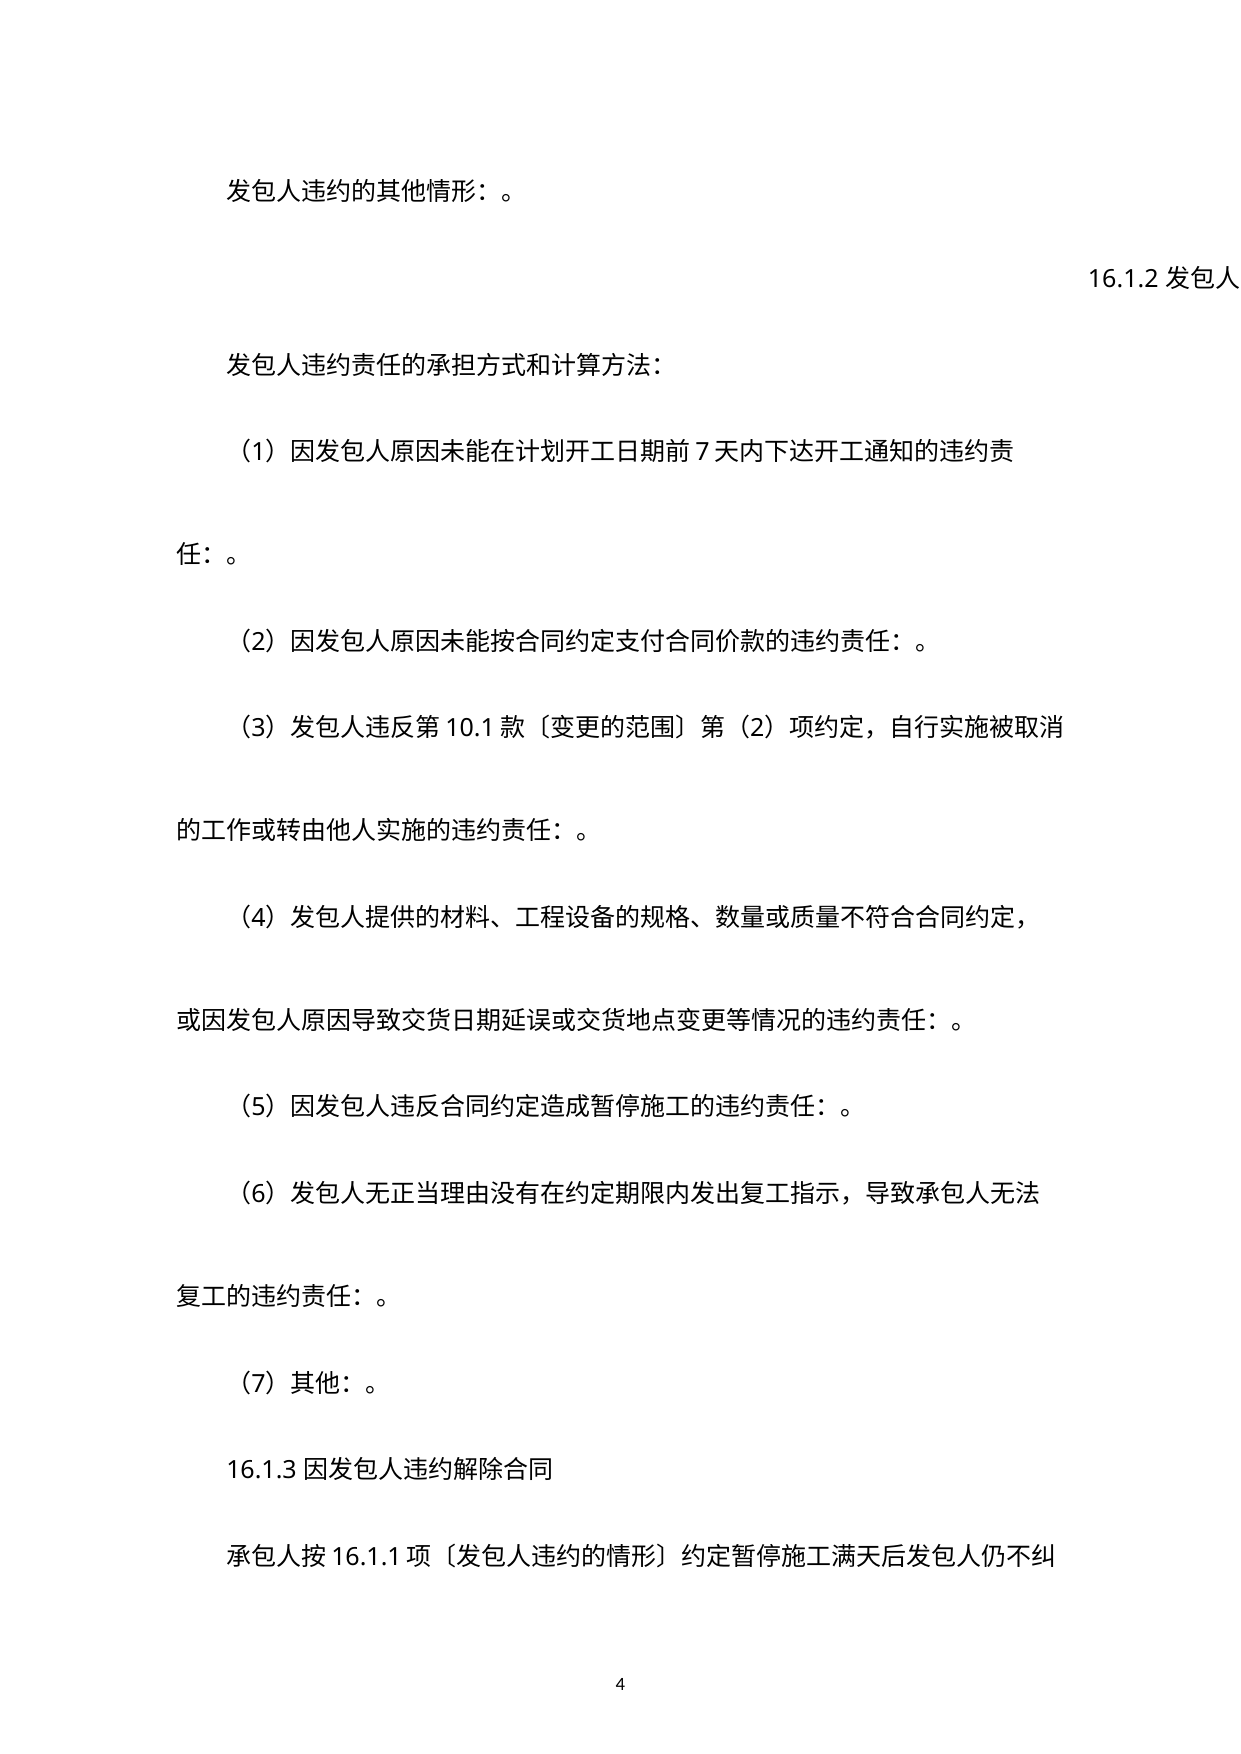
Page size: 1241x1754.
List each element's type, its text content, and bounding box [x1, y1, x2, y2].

text （2）因发包人原因未能按合同约定支付合同价款的违约责任：。 [176, 605, 1064, 674]
text 16.1.3 因发包人违约解除合同 [176, 1433, 1064, 1502]
text （6）发包人无正当理由没有在约定期限内发出复工指示，导致承包人无法复工的违约责任：。 [176, 1157, 1064, 1329]
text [176, 1520, 1064, 1589]
text 发包人违约责任的承担方式和计算方法： [176, 329, 1064, 397]
text （7）其他：。 [176, 1347, 1064, 1415]
text （5）因发包人违反合同约定造成暂停施工的违约责任：。 [176, 1071, 1064, 1139]
text （4）发包人提供的材料、工程设备的规格、数量或质量不符合合同约定，或因发包人原因导致交货日期延误或交货地点变更等情况的违约责任：。 [176, 881, 1064, 1053]
text 发包人违约的其他情形：。 [176, 156, 1064, 224]
text （1）因发包人原因未能在计划开工日期前7天内下达开工通知的违约责任：。 [176, 416, 1064, 587]
text （3）发包人违反第10.1款〔变更的范围〕第（2）项约定，自行实施被取消的工作或转由他人实施的违约责任：。 [176, 692, 1064, 863]
text 16.1.2 发包人违约的责任 [1062, 242, 1240, 311]
